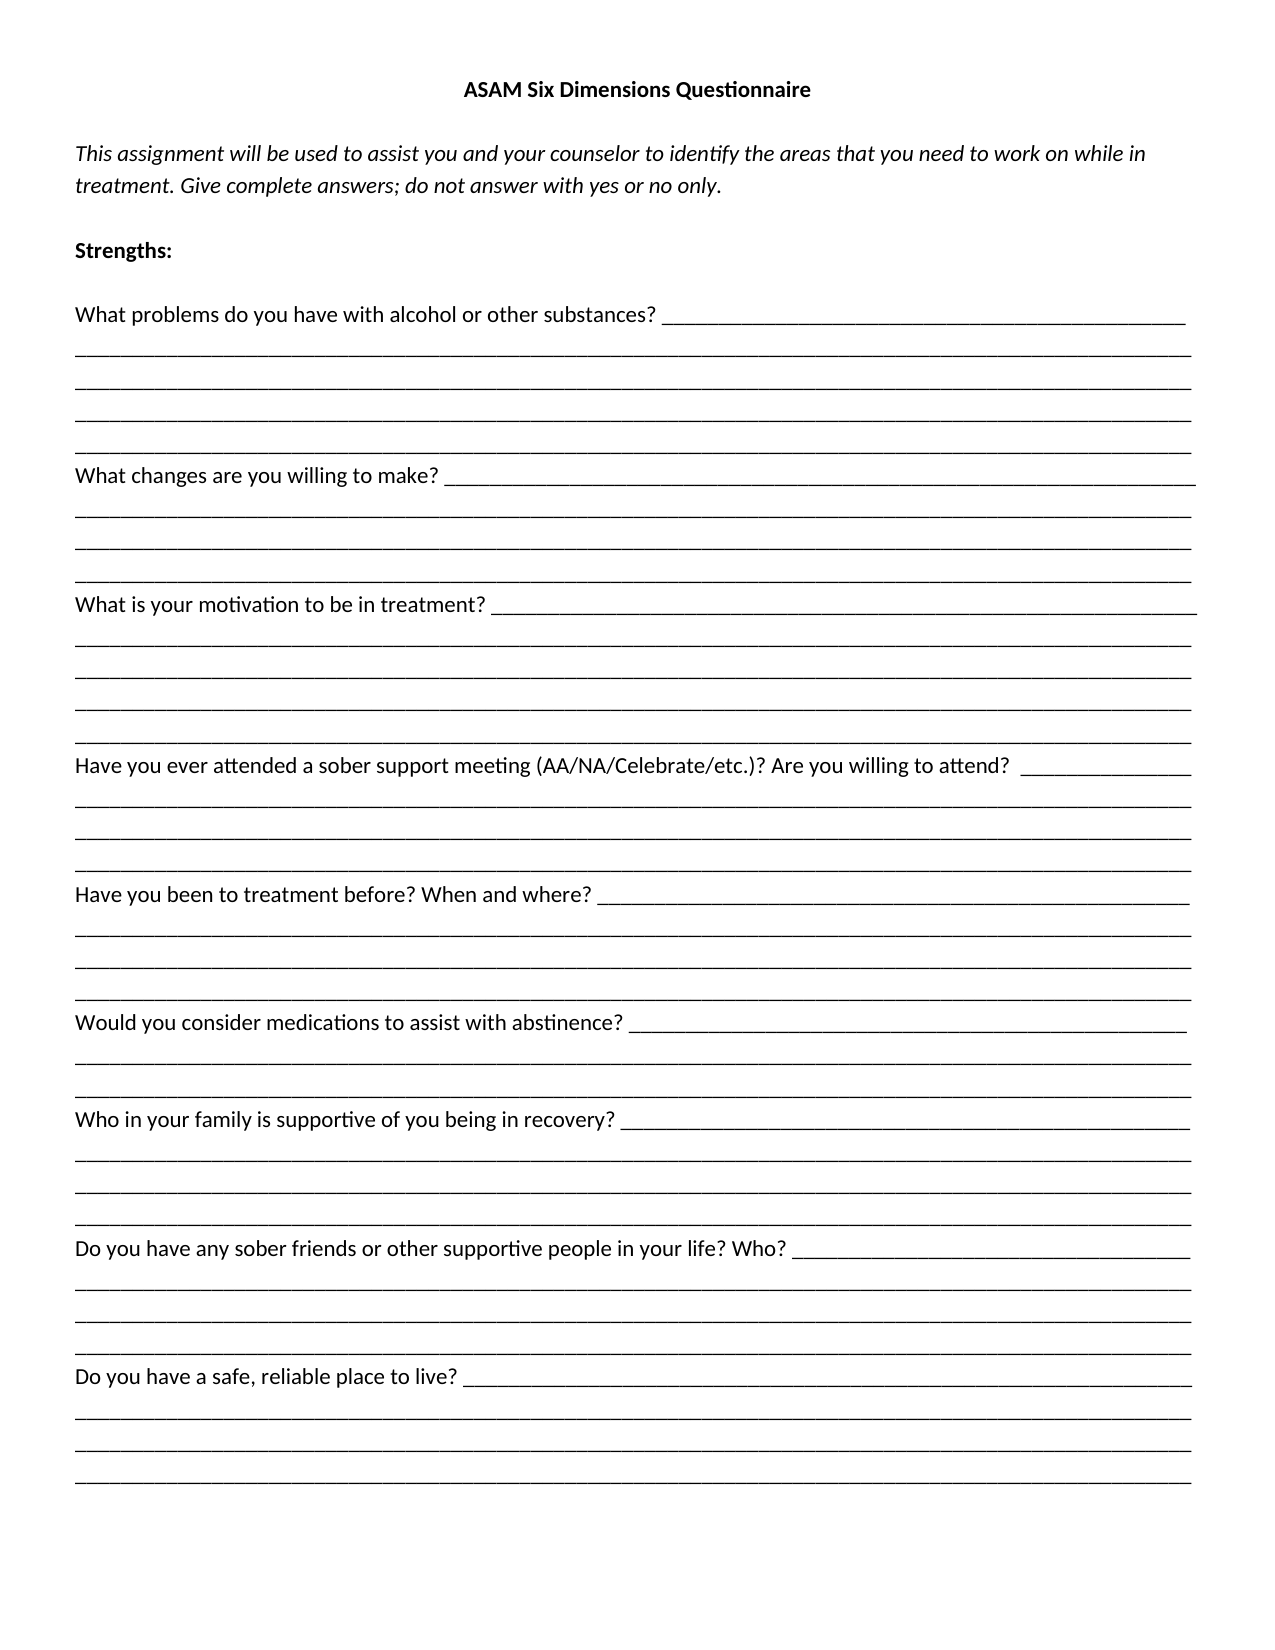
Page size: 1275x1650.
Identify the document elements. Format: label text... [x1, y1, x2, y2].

text ________________________________________________________________________________________________________________________________________________________________________________________________________________________________________________________________________________________________________________________________________________________________________________________________________ [75, 332, 1200, 457]
text Would you consider medications to assist with abstinence? _________________________________________________ [75, 1008, 1200, 1036]
text Who in your family is supportive of you being in recovery? __________________________________________________ [75, 1105, 1200, 1133]
text ASAM Six Dimensions Questionnaire [75, 75, 1200, 103]
text ________________________________________________________________________________________________________________________________________________________________________________________________________________________________________________________________________________________________________________________________________________________________________________________________________ [75, 622, 1200, 747]
text What is your motivation to be in treatment? ______________________________________________________________ [75, 590, 1200, 618]
text Do you have any sober friends or other supportive people in your life? Who? ___________________________________ [75, 1234, 1200, 1262]
text Do you have a safe, reliable place to live? ________________________________________________________________ [75, 1362, 1200, 1391]
text Have you been to treatment before? When and where? ____________________________________________________ [75, 880, 1200, 908]
text What problems do you have with alcohol or other substances? ______________________________________________ [75, 300, 1200, 328]
text Have you ever attended a sober support meeting (AA/NA/Celebrate/etc.)? Are you willing to attend? _______________ [75, 751, 1200, 779]
text Strengths: [75, 236, 1200, 264]
text What changes are you willing to make? __________________________________________________________________ [75, 461, 1200, 489]
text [75, 1395, 1200, 1487]
text ____________________________________________________________________________________________________________________________________________________________________________________________________ [75, 1041, 1200, 1101]
text This assignment will be used to assist you and your counselor to identify the areas that you need to work on while in treatment. Give complete answers; do not answer with yes or no only. [75, 139, 1200, 199]
